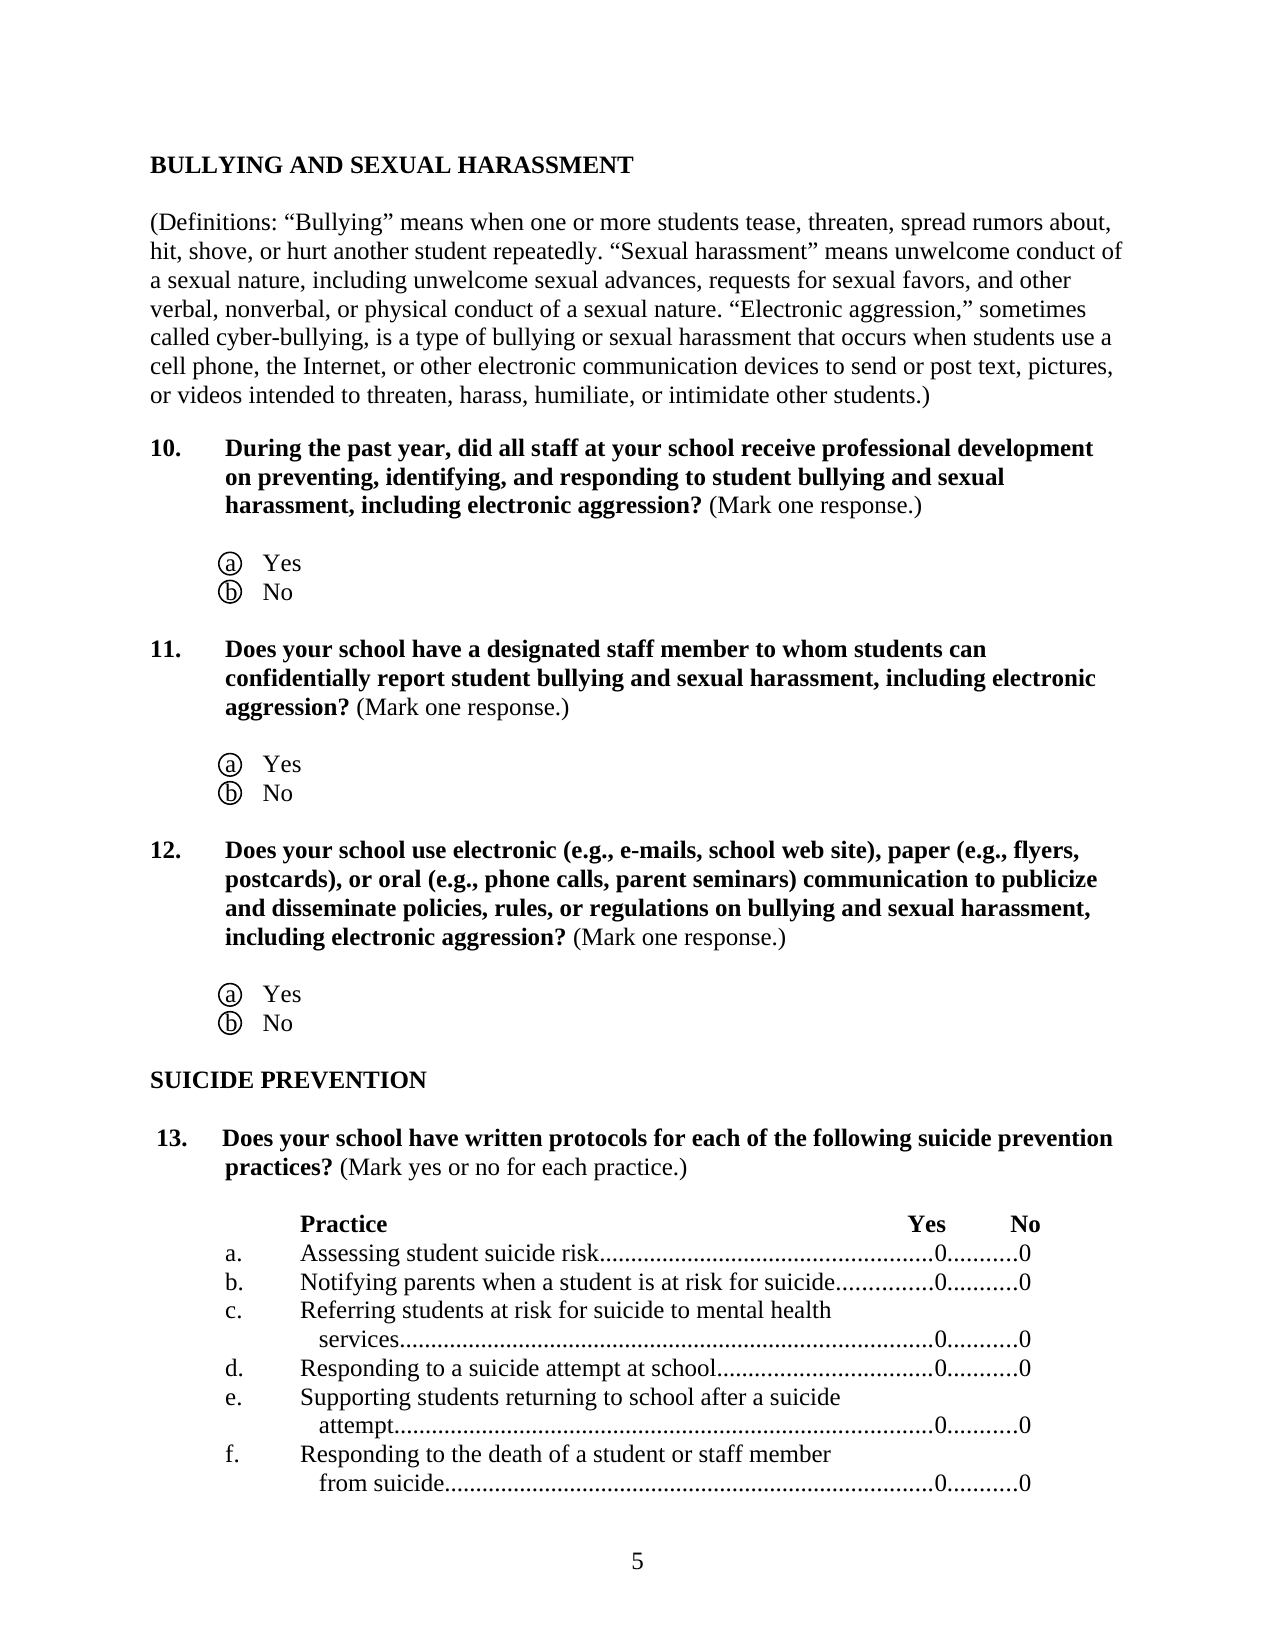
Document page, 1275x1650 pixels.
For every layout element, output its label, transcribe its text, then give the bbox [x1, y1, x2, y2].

text a Yes [225, 979, 1125, 1008]
text a. Assessing student suicide risk 0 0 [225, 1238, 1125, 1267]
text b No [225, 577, 1125, 605]
text e. Supporting students returning to school after a suicide [225, 1382, 1125, 1410]
text 11. Does your school have a designated staff member to whom students can confidentially report student bullying and sexual harassment, including electronic aggression? (Mark one response.) [150, 634, 1125, 720]
text d. Responding to a suicide attempt at school 0 0 [225, 1353, 1125, 1382]
text 13. Does your school have written protocols for each of the following suicide prevention practices? (Mark yes or no for each practice.) [156, 1123, 1125, 1180]
text c. Referring students at risk for suicide to mental health [225, 1295, 1125, 1324]
text b No [225, 1008, 1125, 1037]
text 12. Does your school use electronic (e.g., e-mails, school web site), paper (e.g., flyers, postcards), or oral (e.g., phone calls, parent seminars) communication to publicize and disseminate policies, rules, or regulations on bullying and sexual harassment, including electronic aggression? (Mark one response.) [150, 835, 1125, 950]
text BULLYING AND SEXUAL HARASSMENT [150, 150, 1125, 179]
text f. Responding to the death of a student or staff member [225, 1439, 1125, 1468]
text SUICIDE PREVENTION [150, 1065, 1125, 1094]
text attempt 0 0 [225, 1410, 1125, 1439]
text a Yes [225, 749, 1125, 778]
text b No [225, 778, 1125, 807]
text b. Notifying parents when a student is at risk for suicide 0 0 [225, 1267, 1125, 1295]
text a Yes [225, 548, 1125, 577]
text Practice Yes No [225, 1209, 1125, 1238]
text (Definitions: “Bullying” means when one or more students tease, threaten, spread rumors about, hit, shove, or hurt another student repeatedly. “Sexual harassment” means unwelcome conduct of a sexual nature, including unwelcome sexual advances, requests for sexual favors, and other verbal, nonverbal, or physical conduct of a sexual nature. “Electronic aggression,” sometimes called cyber-bullying, is a type of bullying or sexual harassment that occurs when students use a cell phone, the Internet, or other electronic communication devices to send or post text, pictures, or videos intended to threaten, harass, humiliate, or intimidate other students.) [150, 207, 1125, 409]
text from suicide 0 0 [225, 1468, 1125, 1497]
text 10. During the past year, did all staff at your school receive professional development on preventing, identifying, and responding to student bullying and sexual harassment, including electronic aggression? (Mark one response.) [150, 433, 1125, 519]
text services 0 0 [225, 1324, 1125, 1353]
